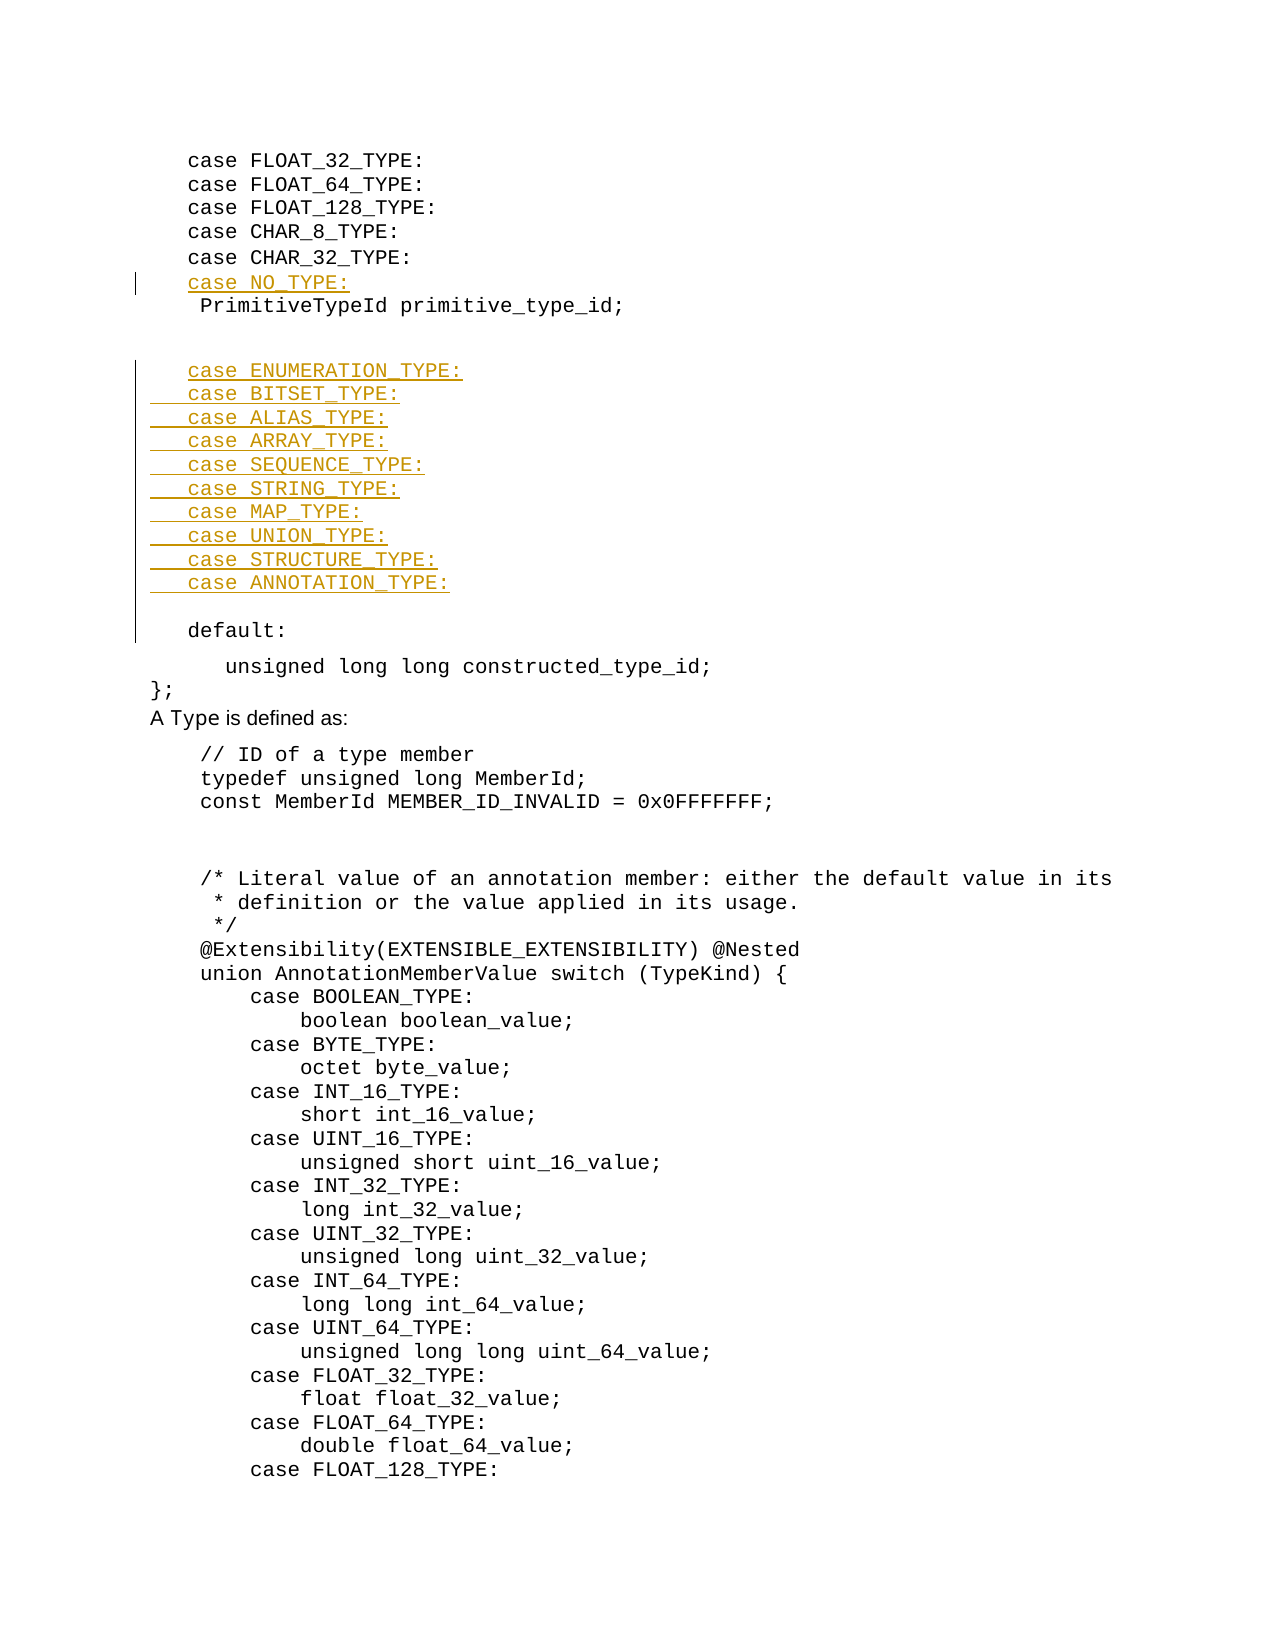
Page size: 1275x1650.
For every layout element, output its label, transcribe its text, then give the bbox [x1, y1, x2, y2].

text case INT_16_TYPE: [150, 1081, 1162, 1104]
text const MemberId MEMBER_ID_INVALID = 0x0FFFFFFF; [150, 791, 1162, 815]
text unsigned long long uint_64_value; [150, 1341, 1162, 1364]
text case FLOAT_64_TYPE: [150, 1412, 1162, 1436]
text boolean boolean_value; [150, 1010, 1162, 1033]
text case FLOAT_32_TYPE: [150, 1364, 1162, 1388]
text unsigned short uint_16_value; [150, 1152, 1162, 1175]
text short int_16_value; [150, 1104, 1162, 1128]
text A Type is defined as: [150, 703, 1125, 732]
text unsigned long uint_32_value; [150, 1246, 1162, 1270]
text */ [150, 915, 1162, 939]
text long int_32_value; [150, 1199, 1162, 1223]
text case BOOLEAN_TYPE: [150, 986, 1162, 1010]
text float float_32_value; [150, 1388, 1162, 1412]
text // ID of a type member [150, 744, 1162, 768]
text case UINT_32_TYPE: [150, 1223, 1162, 1246]
text long long int_64_value; [150, 1294, 1162, 1317]
text PrimitiveTypeId primitive_type_id; [150, 295, 1125, 319]
text @Extensibility(EXTENSIBLE_EXTENSIBILITY) @Nested [150, 939, 1162, 963]
text case UINT_16_TYPE: [150, 1128, 1162, 1152]
text }; [150, 679, 1125, 703]
text case INT_32_TYPE: [150, 1175, 1162, 1199]
text case INT_64_TYPE: [150, 1270, 1162, 1294]
text /* Literal value of an annotation member: either the default value in its [150, 868, 1162, 892]
text union AnnotationMemberValue switch (TypeKind) { [150, 963, 1162, 986]
text * definition or the value applied in its usage. [150, 892, 1162, 915]
text double float_64_value; [150, 1436, 1162, 1459]
text unsigned long long constructed_type_id; [150, 656, 1125, 679]
text case FLOAT_128_TYPE: [150, 1459, 1162, 1483]
text default: [150, 620, 1162, 643]
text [150, 150, 1125, 272]
text octet byte_value; [150, 1057, 1162, 1081]
text typedef unsigned long MemberId; [150, 768, 1162, 791]
text case UINT_64_TYPE: [150, 1317, 1162, 1341]
text case BYTE_TYPE: [150, 1033, 1162, 1057]
